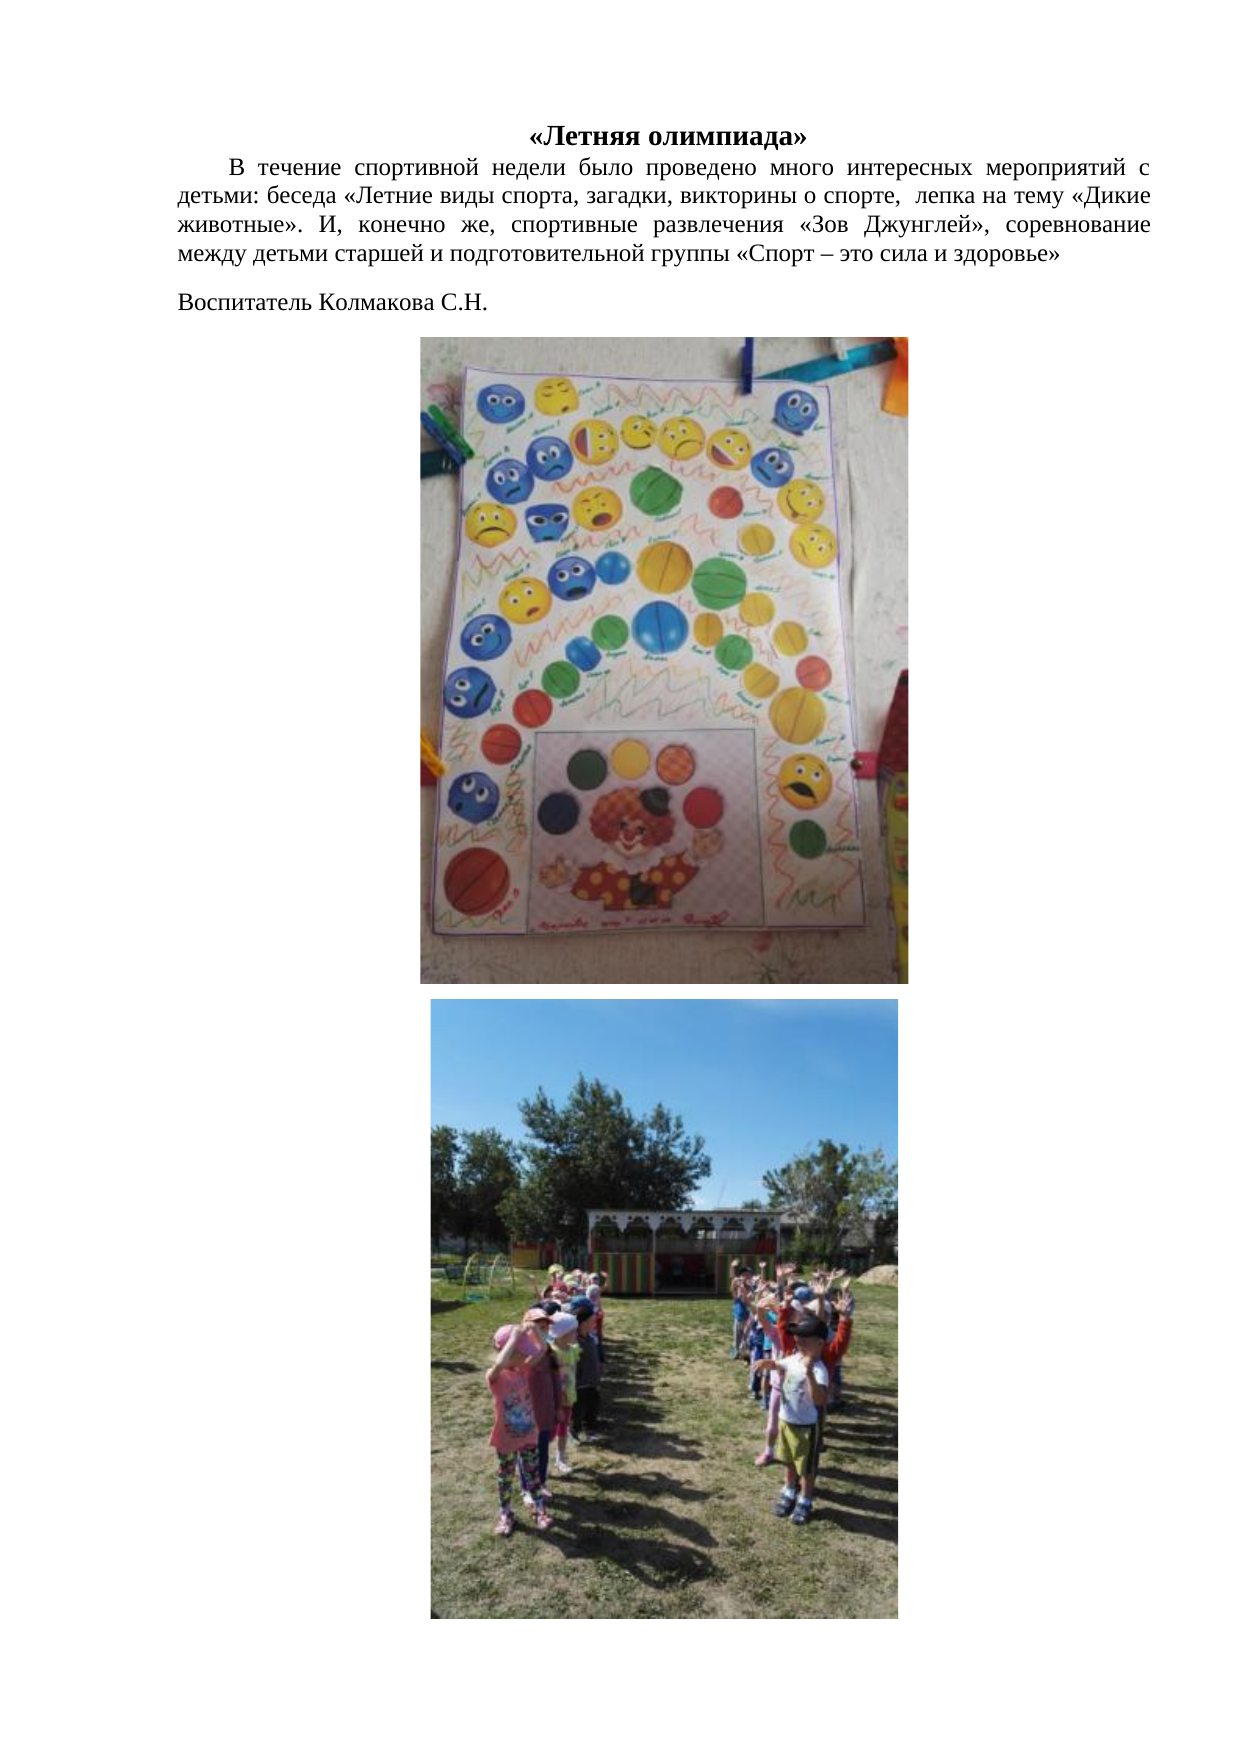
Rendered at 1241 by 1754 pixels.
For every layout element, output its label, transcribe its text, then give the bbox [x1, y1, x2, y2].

picture [420, 337, 909, 984]
text В течение спортивной недели было проведено много интересных мероприятий с детьми: беседа «Летние виды спорта, загадки, викторины о спорте, лепка на тему «Дикие животные». И, конечно же, спортивные развлечения «Зов Джунглей», соревнование между детьми старшей и подготовительной группы «Спорт – это сила и здоровье» [177, 152, 1152, 267]
text Воспитатель Колмакова С.Н. [177, 287, 1152, 316]
picture [430, 999, 899, 1619]
text «Летняя олимпиада» [177, 118, 1152, 152]
